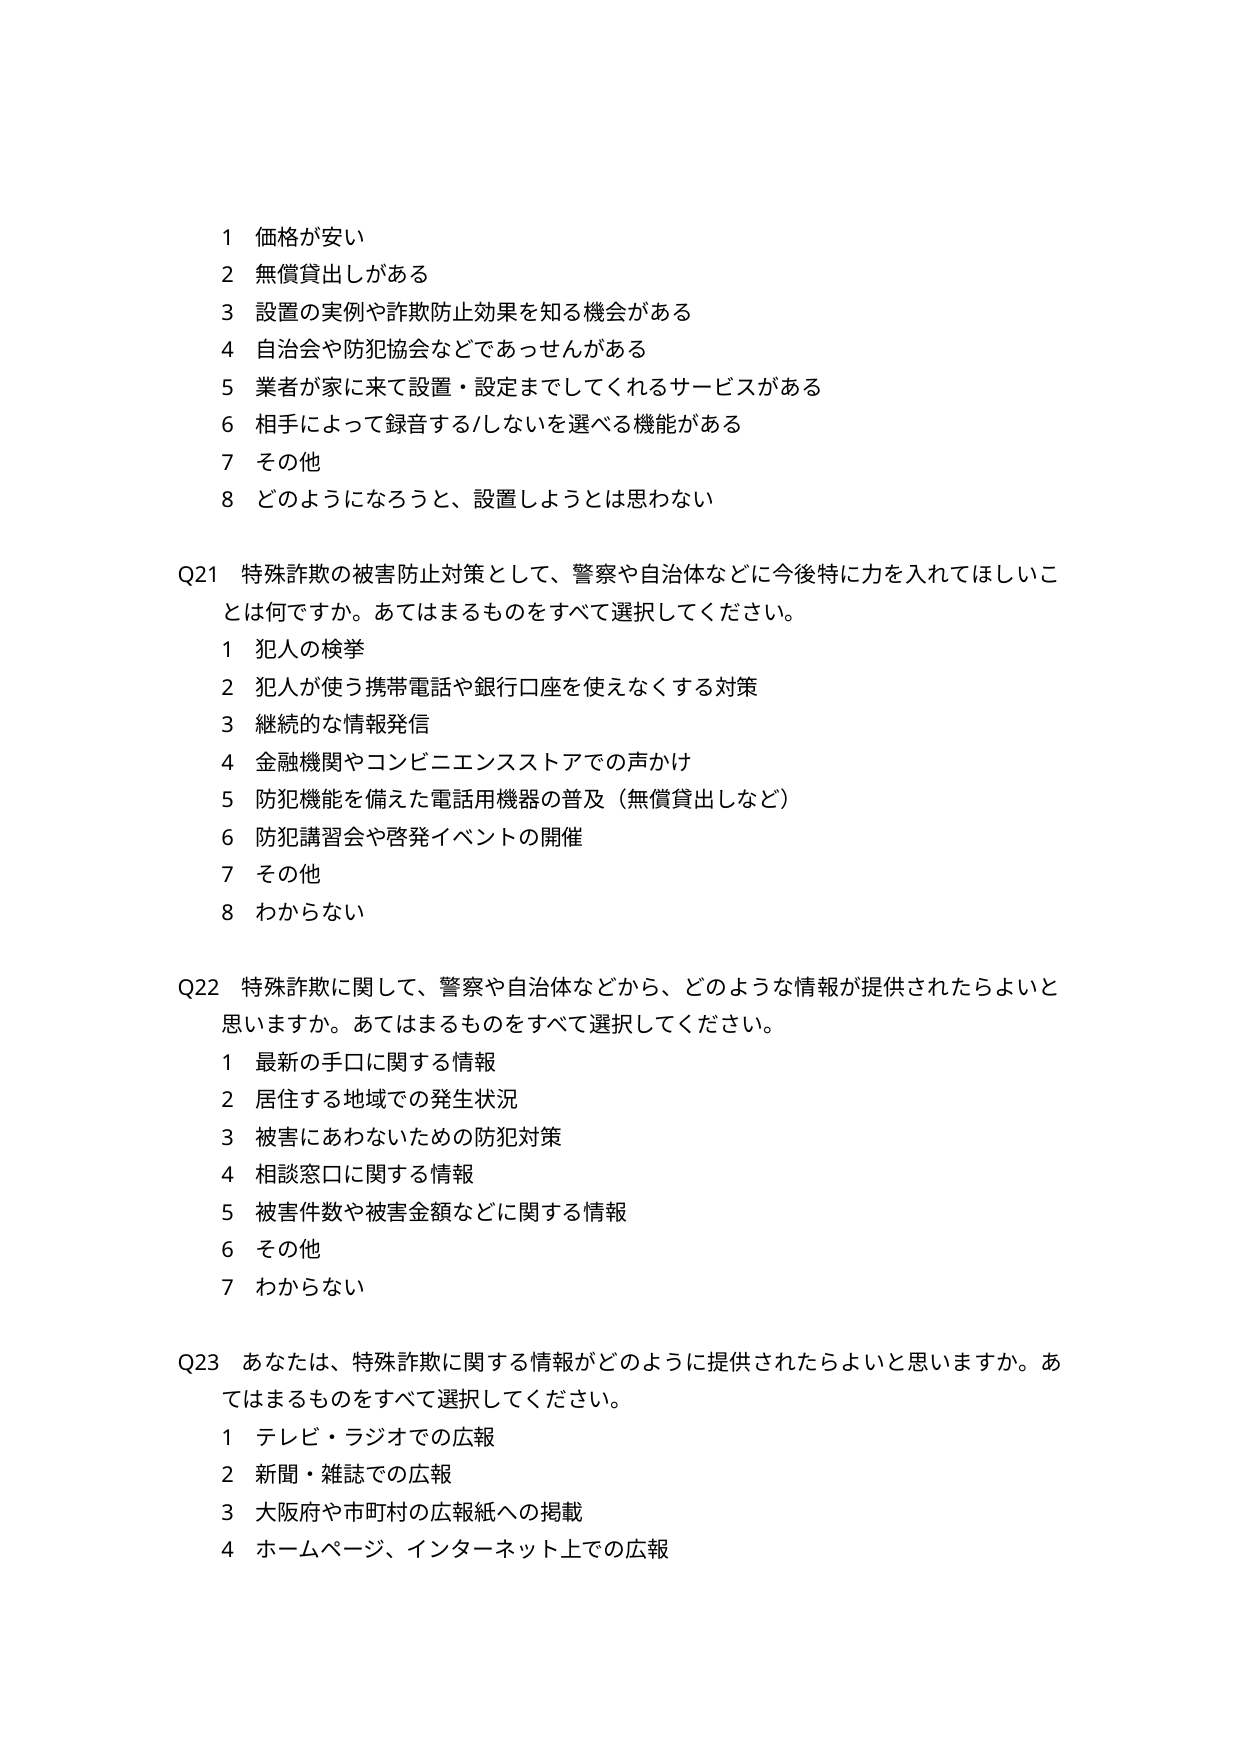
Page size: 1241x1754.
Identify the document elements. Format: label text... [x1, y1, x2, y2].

text Q22 特殊詐欺に関して、警察や自治体などから、どのような情報が提供されたらよいと思いますか。あてはまるものをすべて選択してください。 [177, 967, 1063, 1042]
text 3 設置の実例や詐欺防止効果を知る機会がある [177, 292, 1063, 329]
text 7 その他 [177, 442, 1063, 479]
text 5 防犯機能を備えた電話用機器の普及（無償貸出しなど） [177, 779, 1063, 817]
text 6 防犯講習会や啓発イベントの開催 [177, 817, 1063, 854]
text 2 犯人が使う携帯電話や銀行口座を使えなくする対策 [177, 667, 1063, 704]
text 8 わからない [177, 892, 1063, 929]
text 3 被害にあわないための防犯対策 [177, 1117, 1063, 1154]
text 1 最新の手口に関する情報 [177, 1042, 1063, 1079]
text 6 相手によって録音する/しないを選べる機能がある [177, 404, 1063, 442]
text 4 自治会や防犯協会などであっせんがある [177, 329, 1063, 367]
text 3 大阪府や市町村の広報紙への掲載 [177, 1492, 1063, 1529]
text 5 被害件数や被害金額などに関する情報 [177, 1192, 1063, 1229]
text 8 どのようになろうと、設置しようとは思わない [177, 479, 1063, 517]
text 6 その他 [177, 1229, 1063, 1267]
text 1 価格が安い [177, 217, 1063, 254]
text 4 相談窓口に関する情報 [177, 1154, 1063, 1192]
text 4 ホームページ、インターネット上での広報 [177, 1529, 1063, 1567]
text 7 その他 [177, 854, 1063, 892]
text 4 金融機関やコンビニエンスストアでの声かけ [177, 742, 1063, 779]
text 5 業者が家に来て設置・設定までしてくれるサービスがある [177, 367, 1063, 404]
text 7 わからない [177, 1267, 1063, 1304]
text 3 継続的な情報発信 [177, 704, 1063, 742]
text 2 居住する地域での発生状況 [177, 1079, 1063, 1117]
text Q23 あなたは、特殊詐欺に関する情報がどのように提供されたらよいと思いますか。あてはまるものをすべて選択してください。 [177, 1342, 1063, 1417]
text 2 無償貸出しがある [177, 254, 1063, 292]
text 1 犯人の検挙 [177, 629, 1063, 667]
text 2 新聞・雑誌での広報 [177, 1454, 1063, 1492]
text 1 テレビ・ラジオでの広報 [177, 1417, 1063, 1454]
text Q21 特殊詐欺の被害防止対策として、警察や自治体などに今後特に力を入れてほしいことは何ですか。あてはまるものをすべて選択してください。 [177, 554, 1063, 629]
